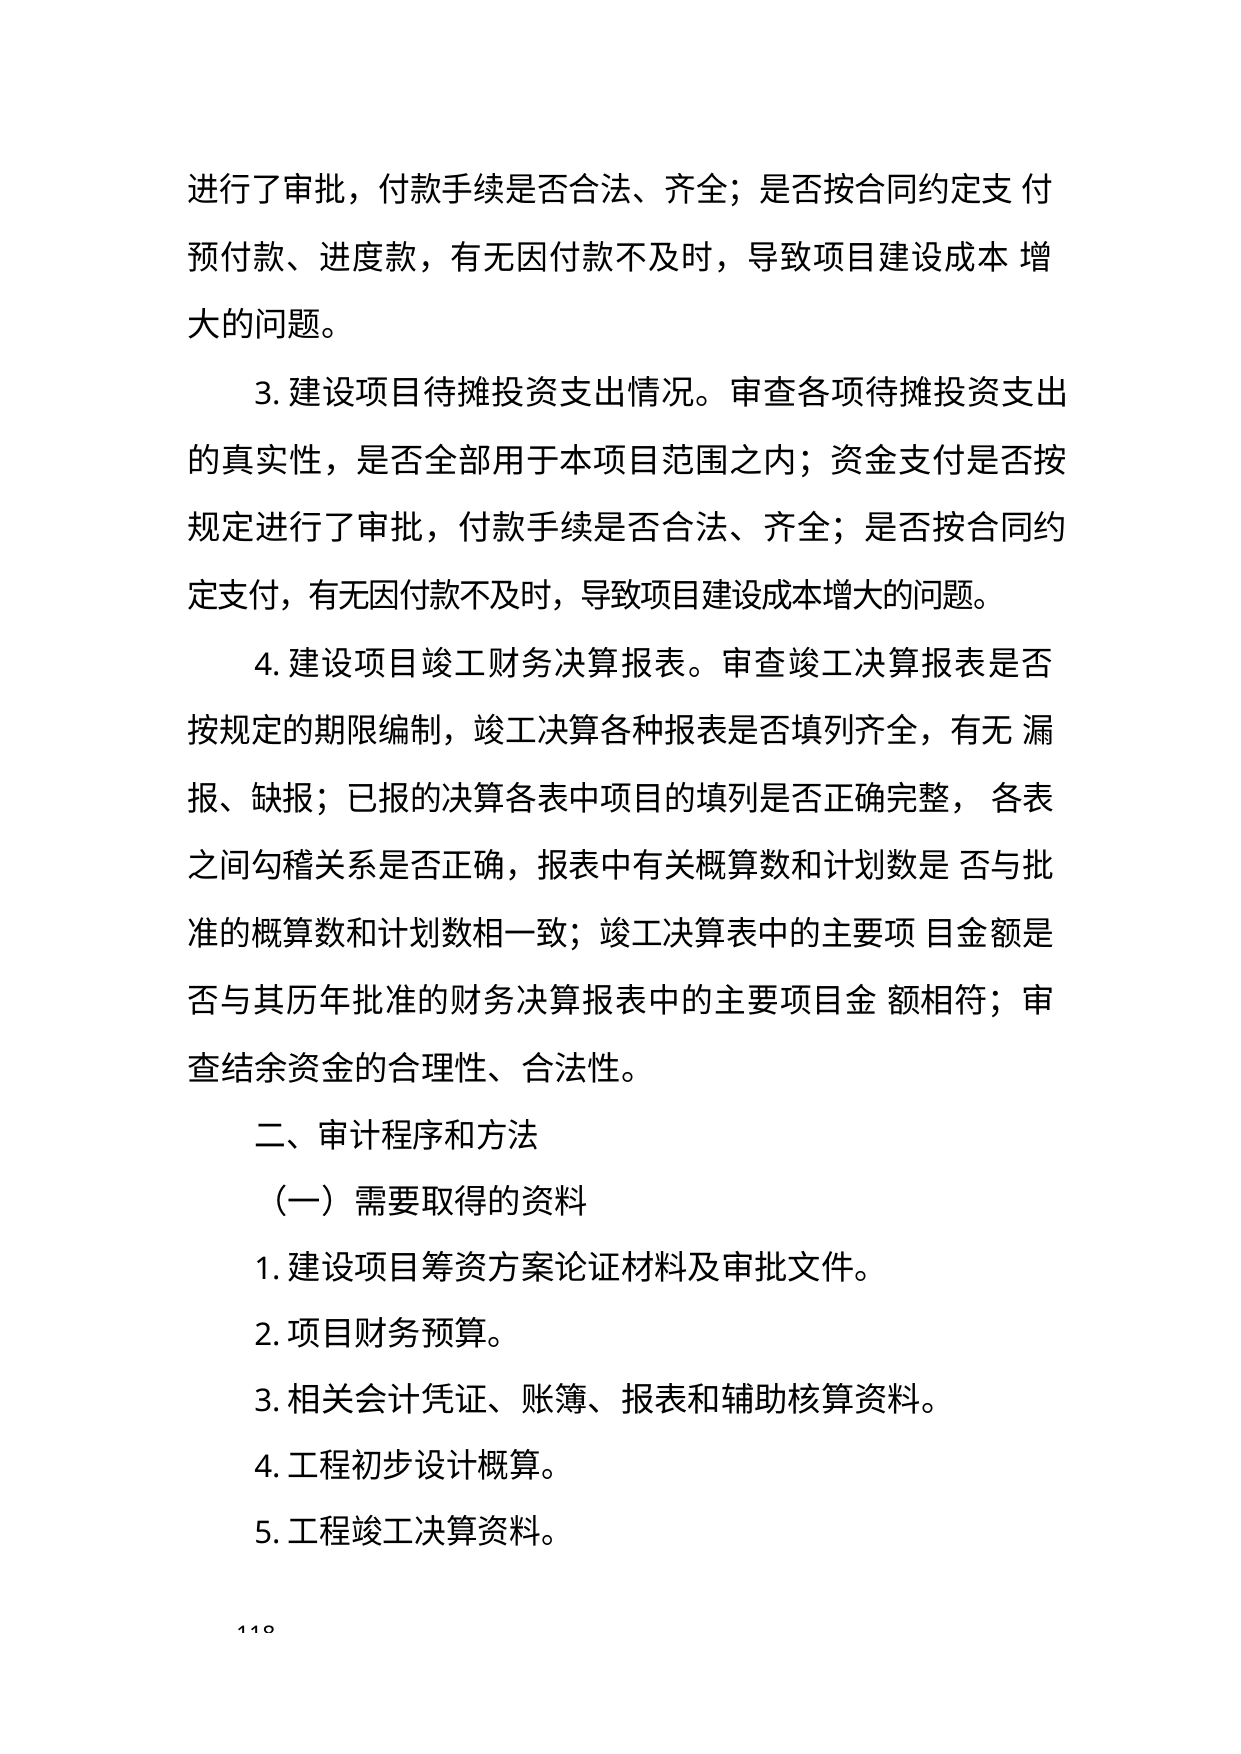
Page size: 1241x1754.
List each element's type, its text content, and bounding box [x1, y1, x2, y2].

list 工程初步设计概算。 [254, 1439, 1090, 1487]
text （一）需要取得的资料 [254, 1175, 1090, 1223]
list 建设项目待摊投资支出情况。审查各项待摊投资支出的真实性，是否全部用于本项目范围之内；资金支付是否按规定进行了审批，付款手续是否合法、齐全；是否按合同约定支付，有无因付款不及时，导致项目建设成本增大的问题。 [187, 366, 1069, 617]
text 进行了审批，付款手续是否合法、齐全；是否按合同约定支 付预付款、进度款，有无因付款不及时，导致项目建设成本 增大的问题。 [187, 163, 1053, 346]
list 建设项目竣工财务决算报表。审查竣工决算报表是否 按规定的期限编制，竣工决算各种报表是否填列齐全，有无 漏报、缺报；已报的决算各表中项目的填列是否正确完整， 各表之间勾稽关系是否正确，报表中有关概算数和计划数是 否与批准的概算数和计划数相一致；竣工决算表中的主要项 目金额是否与其历年批准的财务决算报表中的主要项目金 额相符；审查结余资金的合理性、合法性。 [187, 636, 1054, 1089]
list 相关会计凭证、账簿、报表和辅助核算资料。 [254, 1373, 1090, 1421]
list 建设项目筹资方案论证材料及审批文件。 [254, 1241, 1090, 1289]
list 工程竣工决算资料。 [254, 1504, 1090, 1553]
list 项目财务预算。 [254, 1307, 1090, 1355]
text 二、审计程序和方法 [254, 1109, 1090, 1157]
